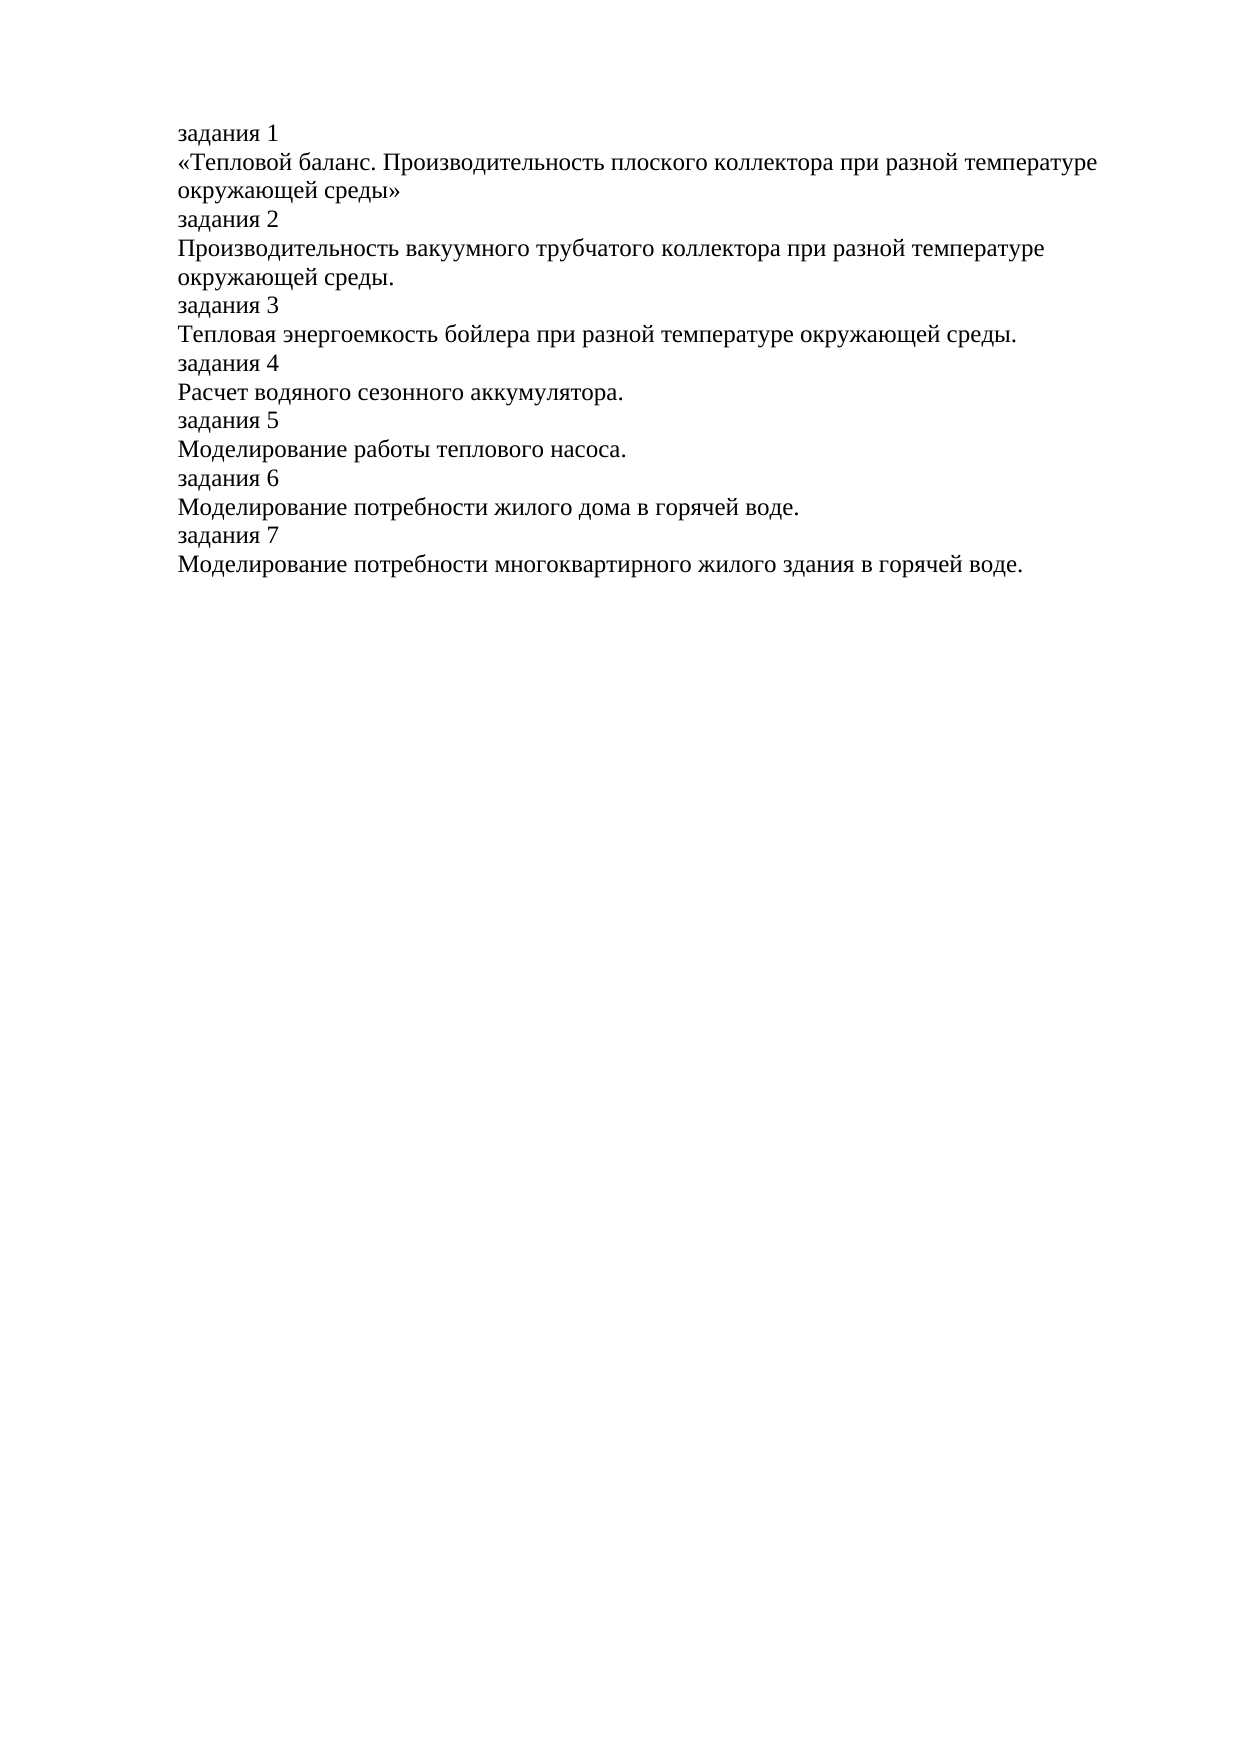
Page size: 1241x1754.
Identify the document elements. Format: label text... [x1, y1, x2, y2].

text Производительность вакуумного трубчатого коллектора при разной температуре окружающей среды. [177, 233, 1152, 291]
text «Тепловой баланс. Производительность плоского коллектора при разной температуре окружающей среды» [177, 147, 1152, 204]
text задания 3 [177, 291, 1152, 319]
text задания 4 [177, 348, 1152, 377]
text задания 7 [177, 521, 1152, 549]
text Тепловая энергоемкость бойлера при разной температуре окружающей среды. [177, 319, 1152, 348]
text задания 6 [177, 463, 1152, 492]
text задания 2 [177, 204, 1152, 233]
text Моделирование потребности многоквартирного жилого здания в горячей воде. [177, 549, 1152, 578]
text задания 5 [177, 406, 1152, 434]
text задания 1 [177, 118, 1152, 147]
text Моделирование работы теплового насоса. [177, 434, 1152, 463]
text Моделирование потребности жилого дома в горячей воде. [177, 492, 1152, 521]
text Расчет водяного сезонного аккумулятора. [177, 377, 1152, 406]
